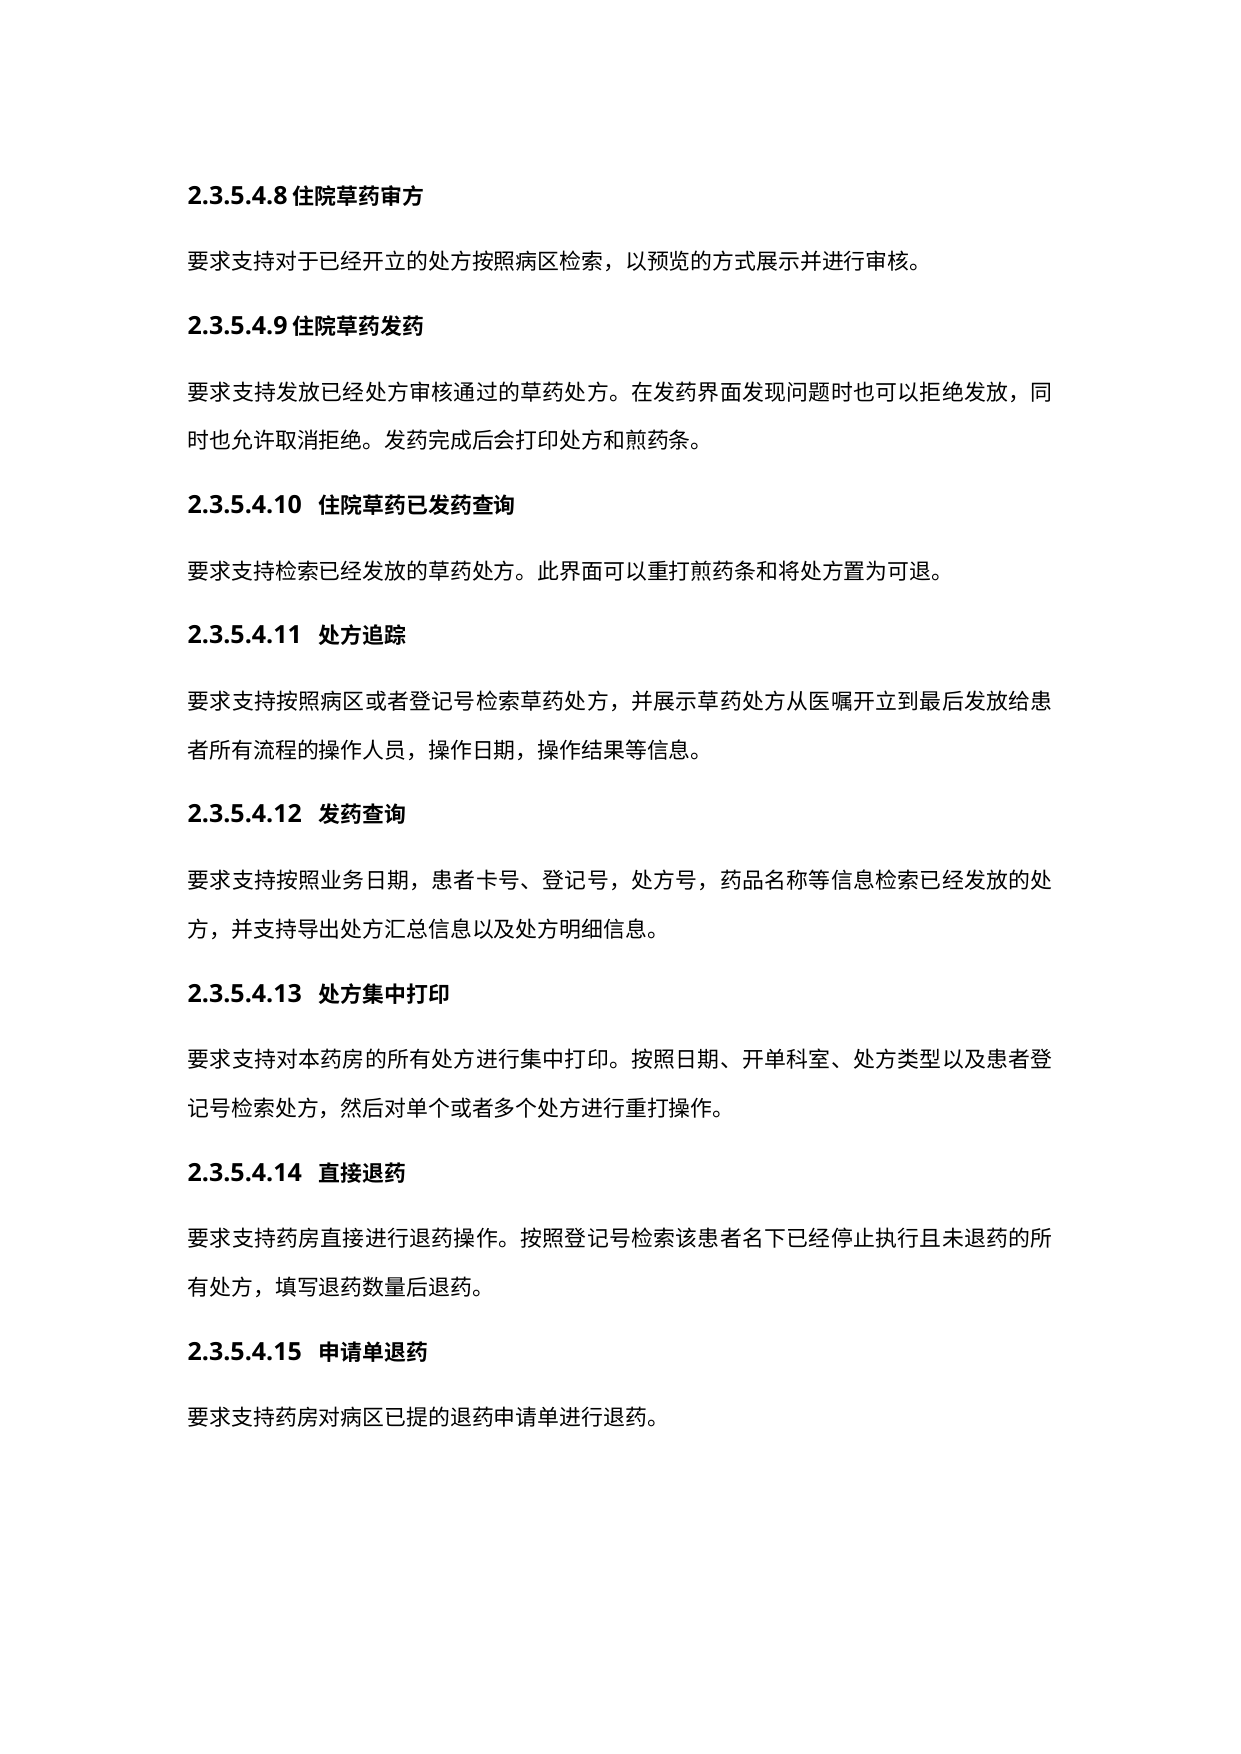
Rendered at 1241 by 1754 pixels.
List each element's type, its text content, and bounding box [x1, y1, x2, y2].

list 处方集中打印 [187, 960, 1053, 1025]
text 要求支持检索已经发放的草药处方。此界面可以重打煎药条和将处方置为可退。 [187, 553, 1053, 586]
list 申请单退药 [187, 1318, 1053, 1383]
text 要求支持对本药房的所有处方进行集中打印。按照日期、开单科室、处方类型以及患者登记号检索处方，然后对单个或者多个处方进行重打操作。 [187, 1042, 1053, 1123]
text 要求支持按照业务日期，患者卡号、登记号，处方号，药品名称等信息检索已经发放的处方，并支持导出处方汇总信息以及处方明细信息。 [187, 863, 1053, 944]
list 发药查询 [187, 781, 1053, 846]
list 直接退药 [187, 1139, 1053, 1204]
text 要求支持对于已经开立的处方按照病区检索，以预览的方式展示并进行审核。 [187, 244, 1053, 276]
text 要求支持按照病区或者登记号检索草药处方，并展示草药处方从医嘱开立到最后发放给患者所有流程的操作人员，操作日期，操作结果等信息。 [187, 684, 1053, 765]
list 住院草药已发药查询 [187, 471, 1053, 536]
text 要求支持发放已经处方审核通过的草药处方。在发药界面发现问题时也可以拒绝发放，同时也允许取消拒绝。发药完成后会打印处方和煎药条。 [187, 374, 1053, 456]
list 住院草药审方 [187, 162, 1053, 227]
list 住院草药发药 [187, 292, 1053, 357]
text 要求支持药房对病区已提的退药申请单进行退药。 [187, 1400, 1053, 1432]
text 要求支持药房直接进行退药操作。按照登记号检索该患者名下已经停止执行且未退药的所有处方，填写退药数量后退药。 [187, 1221, 1053, 1302]
list 处方追踪 [187, 602, 1053, 667]
